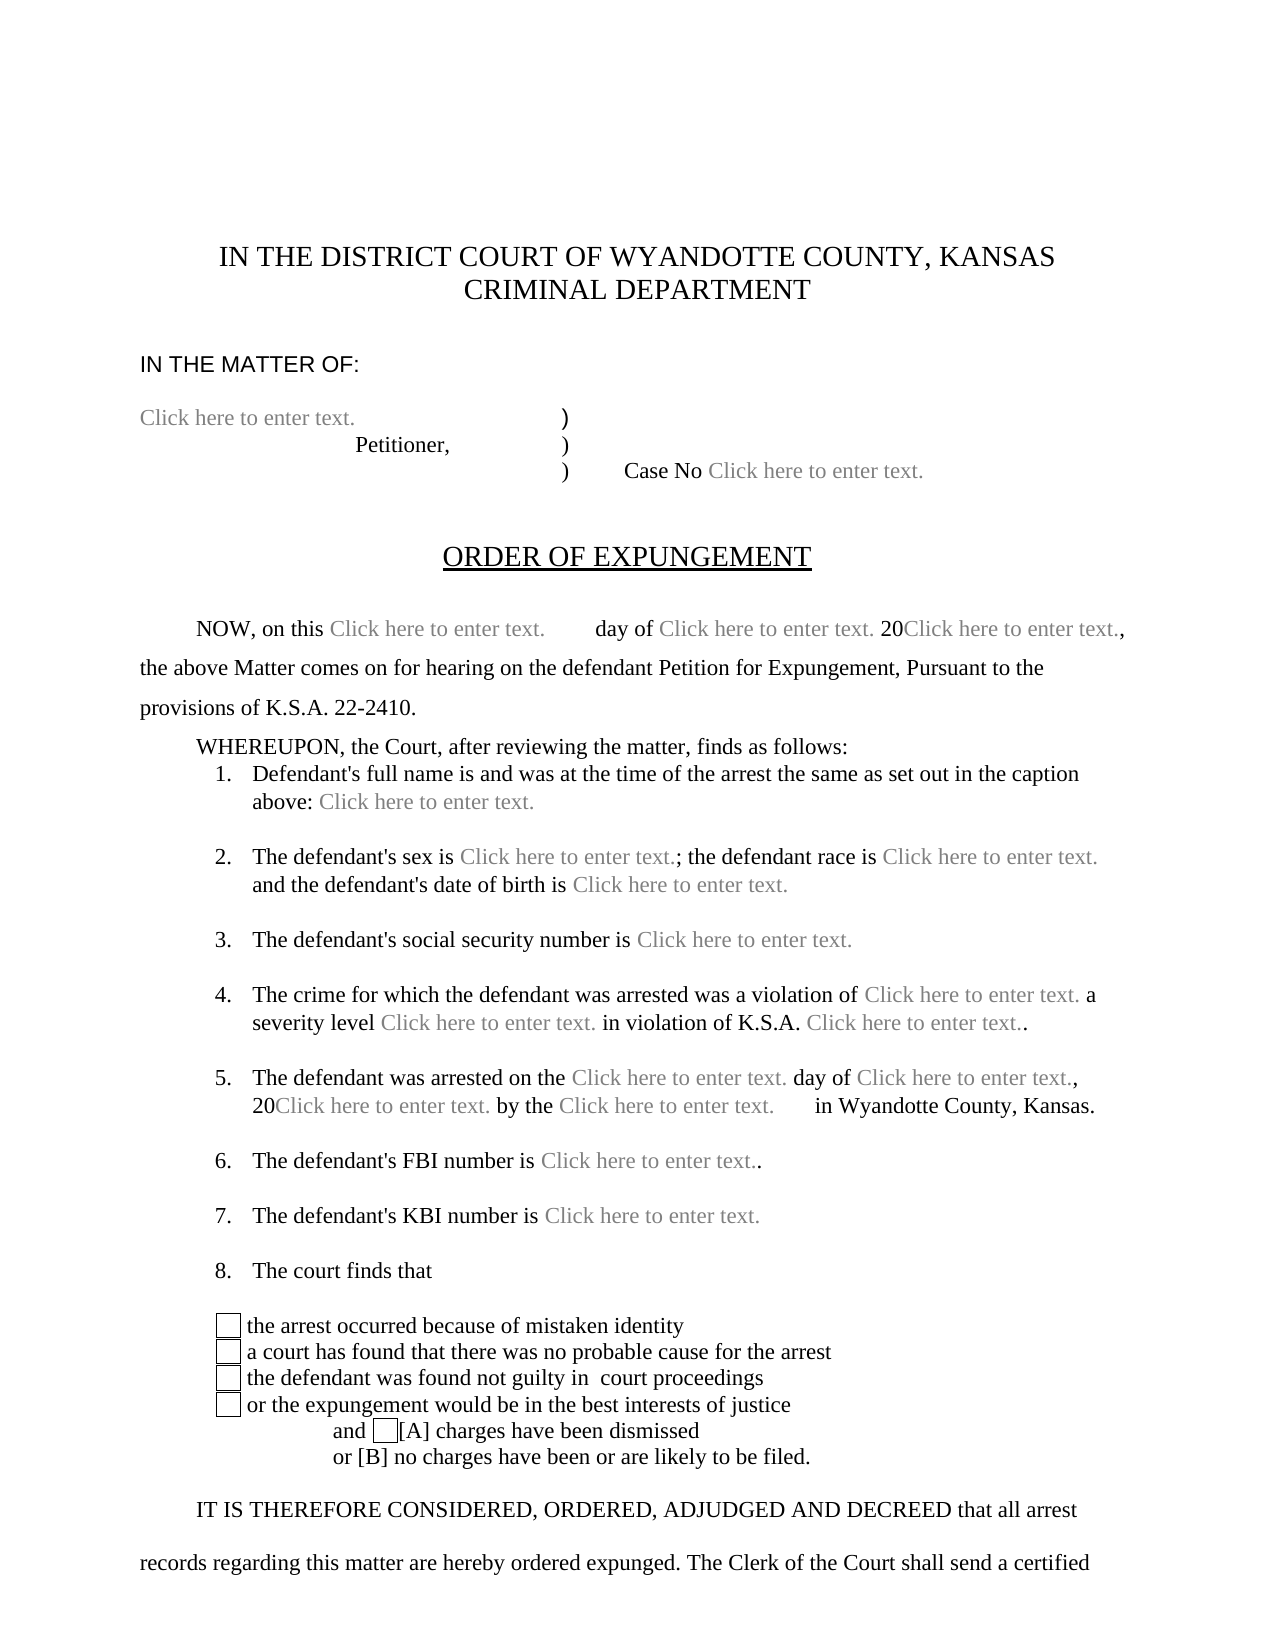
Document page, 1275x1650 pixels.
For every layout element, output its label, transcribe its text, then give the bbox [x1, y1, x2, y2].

list The defendant was arrested on the day of , 20 by the in Wyandotte County, Kansas. [214, 1064, 1131, 1119]
text NOW, on this day of 20, the above Matter comes on for hearing on the defendant Petition for Expungement, Pursuant to the provisions of K.S.A. 22-2410. [139, 615, 1131, 720]
list the defendant was found not guilty in court proceedings [214, 1364, 1131, 1391]
list a court has found that there was no probable cause for the arrest [214, 1338, 1131, 1364]
list Defendant's full name is and was at the time of the arrest the same as set out in the caption above: [214, 759, 1131, 814]
list and [A] charges have been dismissed [252, 1417, 1131, 1443]
text WHEREUPON, the Court, after reviewing the matter, finds as follows: [139, 733, 1131, 759]
list the arrest occurred because of mistaken identity [214, 1312, 1131, 1338]
list or the expungement would be in the best interests of justice [214, 1391, 1131, 1417]
list The court finds that [214, 1257, 1131, 1283]
list The defendant's sex is ; the defendant race is and the defendant's date of birth is [214, 843, 1131, 898]
text Petitioner, ) ) Case No [139, 431, 1131, 483]
list The defendant's social security number is [214, 926, 1131, 952]
list The defendant's FBI number is . [214, 1147, 1131, 1174]
text ) [139, 404, 1131, 431]
list The crime for which the defendant was arrested was a violation of a severity level in violation of K.S.A. . [214, 981, 1131, 1036]
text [139, 1496, 1131, 1575]
list or [B] no charges have been or are likely to be filed. [252, 1443, 1131, 1470]
text IN THE DISTRICT COURT OF WYANDOTTE COUNTY, KANSAS CRIMINAL DEPARTMENT [218, 239, 1058, 306]
list The defendant's KBI number is [214, 1202, 1131, 1228]
text ORDER OF EXPUNGEMENT [442, 539, 1131, 572]
text IN THE MATTER OF: [139, 351, 1131, 378]
